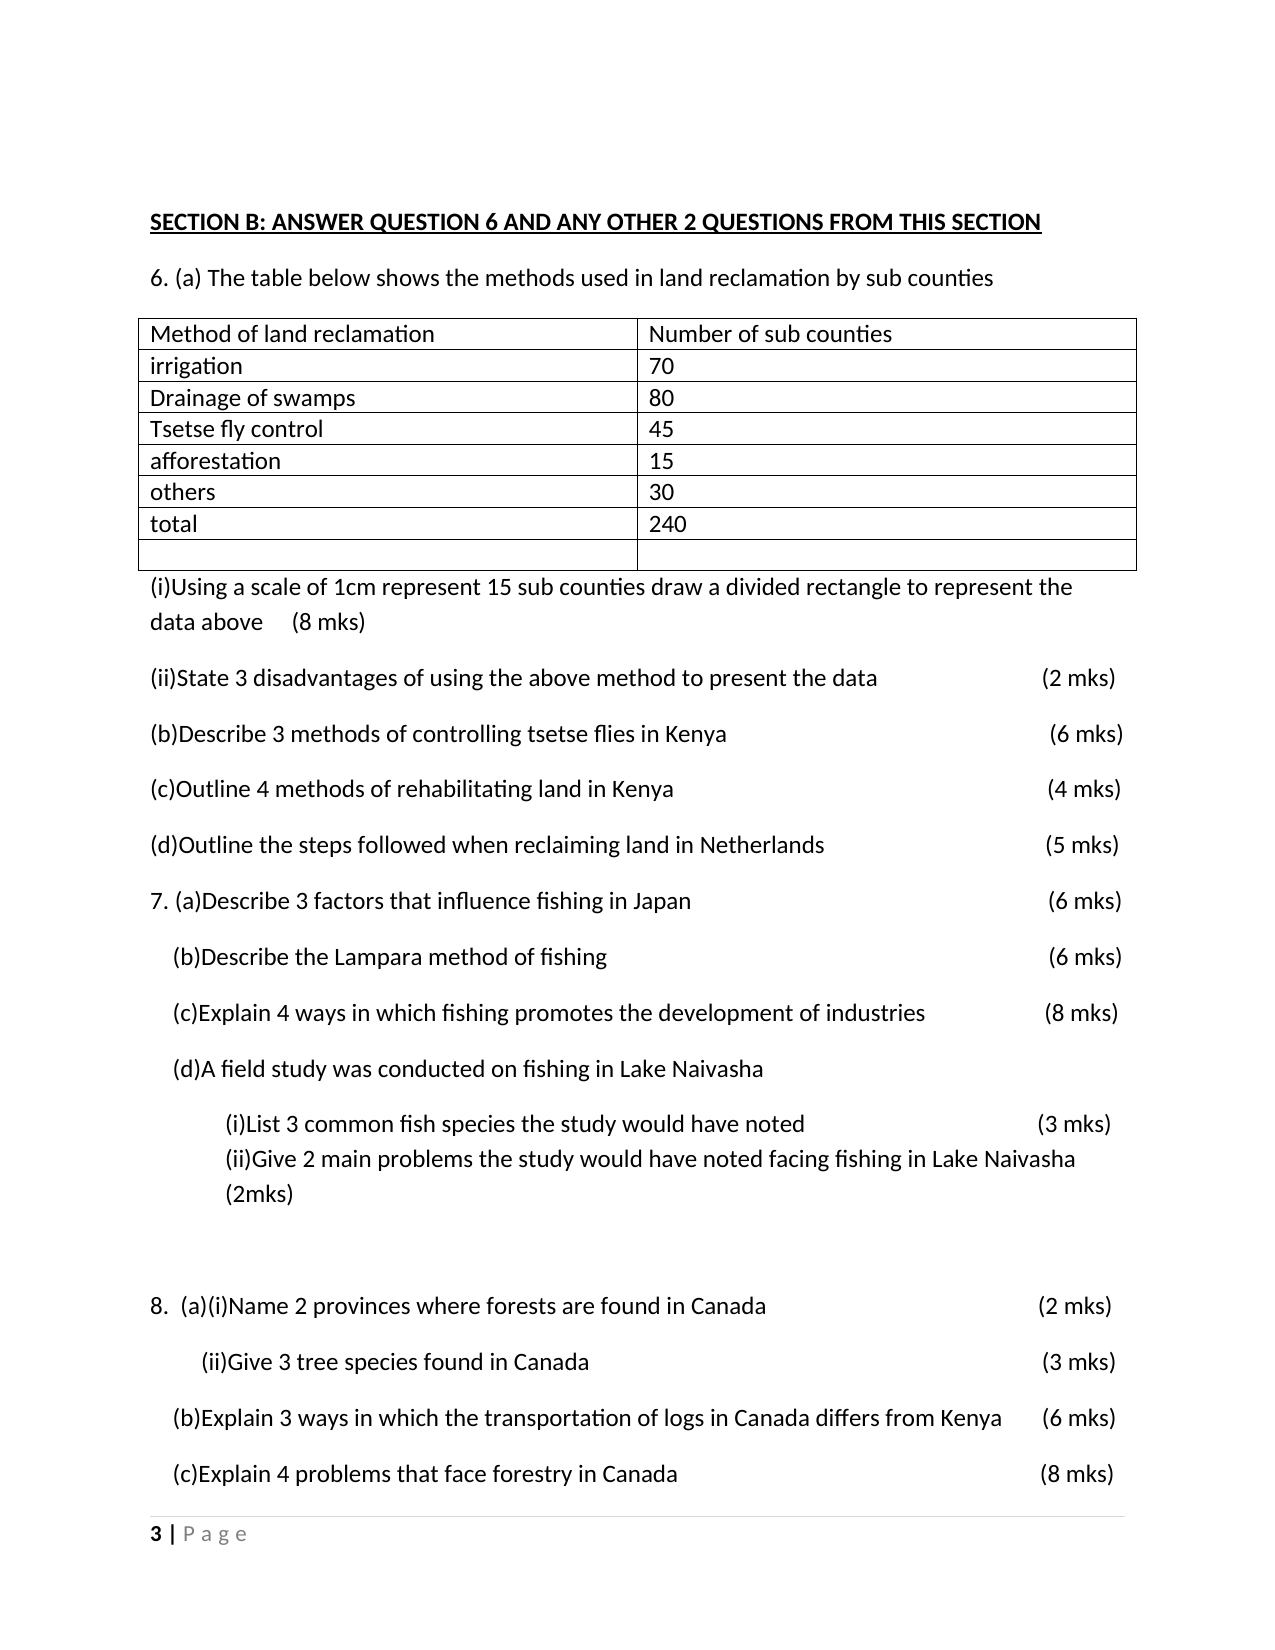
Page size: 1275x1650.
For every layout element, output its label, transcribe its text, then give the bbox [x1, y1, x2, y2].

table_header Number of sub counties [638, 319, 1136, 349]
table_cell 15 [638, 445, 1136, 475]
text (c)Outline 4 methods of rehabilitating land in Kenya (4 mks) [150, 773, 1125, 804]
table_header Method of land reclamation [139, 319, 637, 349]
table_cell Tsetse fly control [139, 413, 637, 444]
table_cell [139, 540, 637, 570]
text 6. (a) The table below shows the methods used in land reclamation by sub counties [150, 262, 1125, 292]
table_cell Drainage of swamps [139, 382, 637, 412]
text (b)Describe the Lampara method of fishing (6 mks) [150, 941, 1125, 972]
table_cell 80 [638, 382, 1136, 412]
text 7. (a)Describe 3 factors that influence fishing in Japan (6 mks) [150, 885, 1125, 916]
table_cell 45 [638, 413, 1136, 444]
text (ii)State 3 disadvantages of using the above method to present the data (2 mks) [150, 662, 1125, 692]
table_cell total [139, 508, 637, 538]
table_cell 30 [638, 476, 1136, 507]
table_cell 70 [638, 350, 1136, 381]
table_cell [638, 540, 1136, 570]
text (b)Explain 3 ways in which the transportation of logs in Canada differs from Kenya (6 mks) [150, 1402, 1125, 1432]
text (i)Using a scale of 1cm represent 15 sub counties draw a divided rectangle to represent the data above (8 mks) [150, 571, 1125, 637]
text 8. (a)(i)Name 2 provinces where forests are found in Canada (2 mks) [150, 1290, 1125, 1321]
table_cell 240 [638, 508, 1136, 538]
text (b)Describe 3 methods of controlling tsetse flies in Kenya (6 mks) [150, 718, 1125, 748]
text (d)Outline the steps followed when reclaiming land in Netherlands (5 mks) [150, 829, 1125, 860]
list (i)List 3 common fish species the study would have noted (3 mks) [225, 1108, 1125, 1139]
table_cell others [139, 476, 637, 507]
table_cell irrigation [139, 350, 637, 381]
table_cell afforestation [139, 445, 637, 475]
text (ii)Give 3 tree species found in Canada (3 mks) [150, 1346, 1125, 1377]
text (c)Explain 4 problems that face forestry in Canada (8 mks) [150, 1458, 1125, 1488]
list (ii)Give 2 main problems the study would have noted facing fishing in Lake Naivasha (2mks) [225, 1143, 1125, 1209]
text (c)Explain 4 ways in which fishing promotes the development of industries (8 mks) [150, 997, 1125, 1027]
text SECTION B: ANSWER QUESTION 6 AND ANY OTHER 2 QUESTIONS FROM THIS SECTION [150, 206, 1125, 236]
text (d)A field study was conducted on fishing in Lake Naivasha [150, 1053, 1125, 1083]
